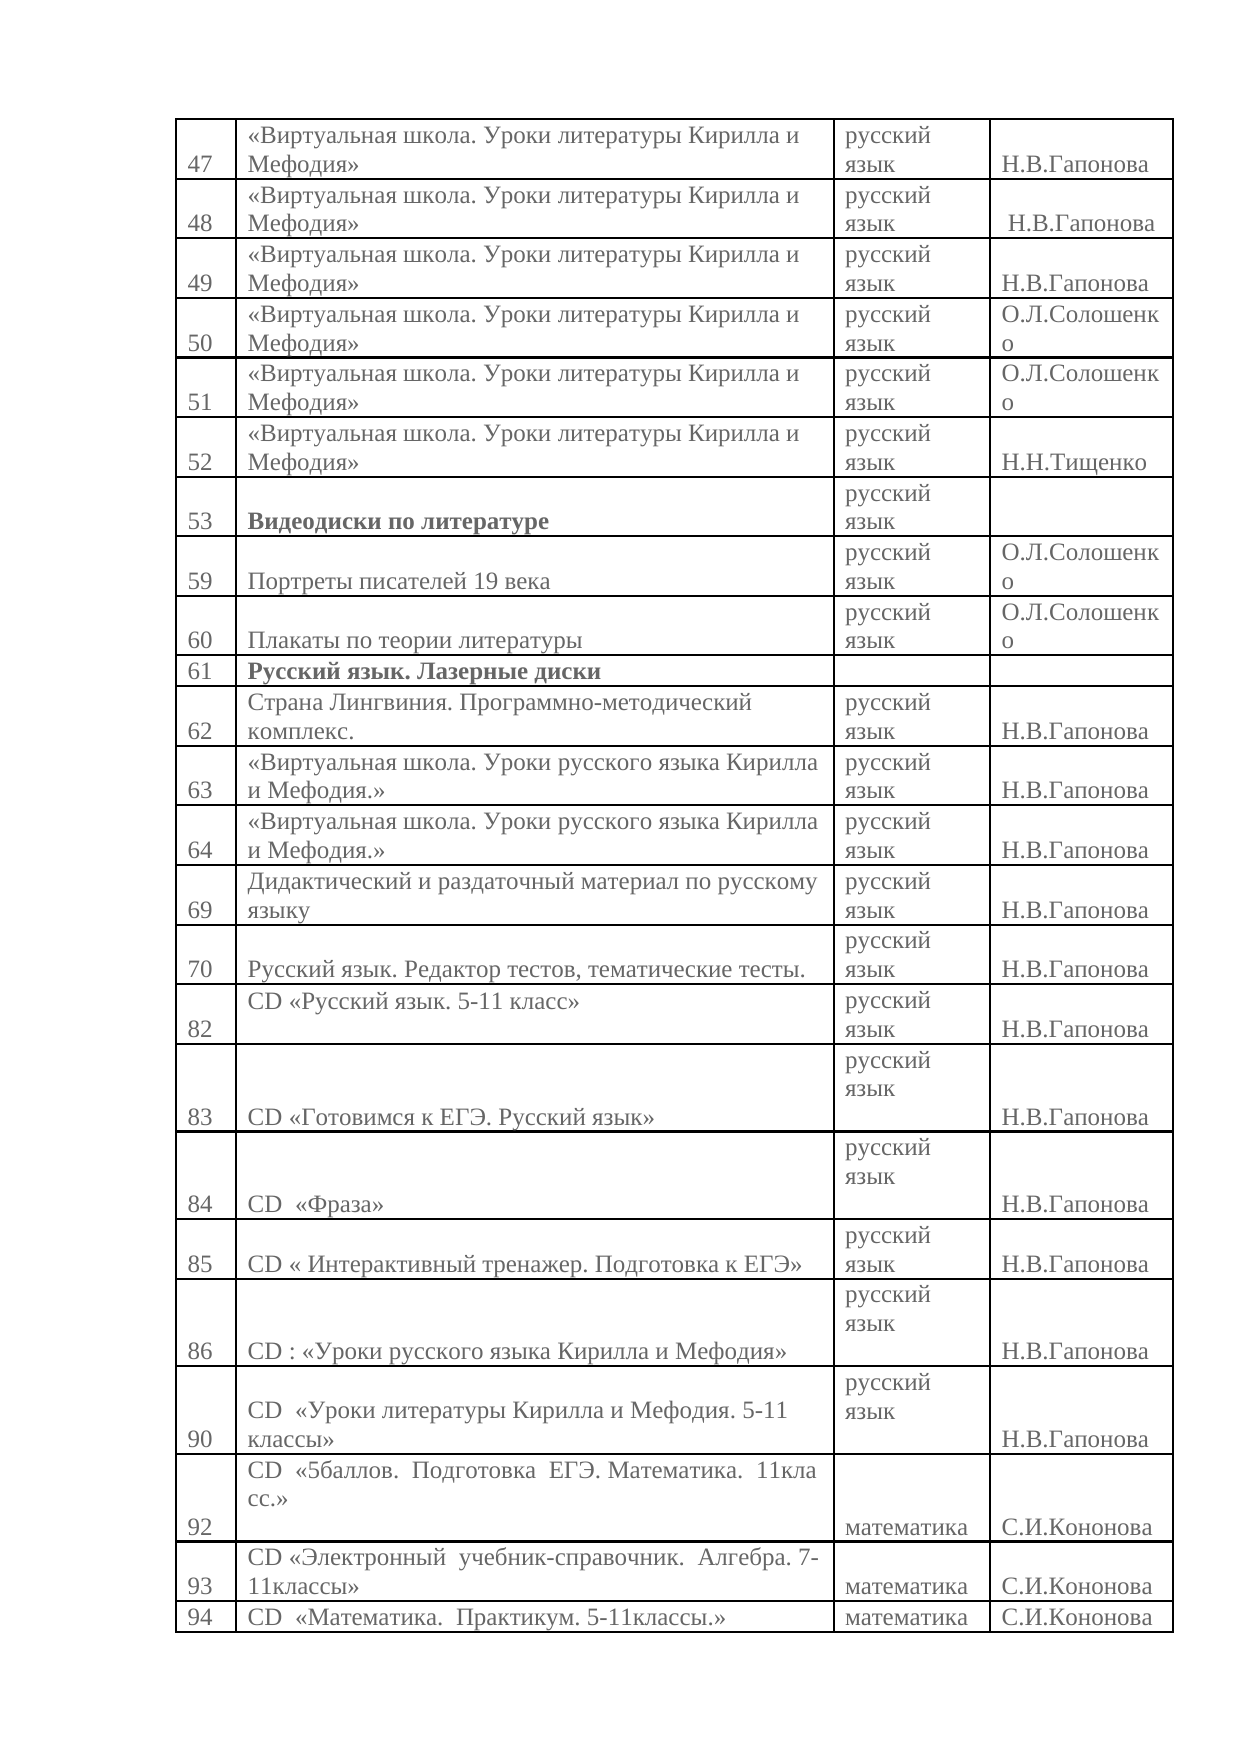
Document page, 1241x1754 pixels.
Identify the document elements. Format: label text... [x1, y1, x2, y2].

table_cell русский язык [835, 299, 989, 356]
table_cell Н.В.Гапонова [991, 239, 1172, 297]
table_cell русский язык [835, 478, 989, 535]
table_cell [237, 180, 833, 237]
table_cell Н.В.Гапонова [991, 806, 1172, 864]
table_cell 63 [177, 747, 235, 804]
table_cell 90 [177, 1367, 235, 1453]
table_cell CD «Русский язык. 5-11 класс» [237, 985, 833, 1043]
table_cell CD «5баллов. Подготовка ЕГЭ. Математика. 11класс.» [237, 1455, 833, 1540]
table_cell Русский язык. Лазерные диски [237, 656, 833, 685]
table_cell русский язык [835, 1133, 989, 1218]
table_cell русский язык [835, 1367, 989, 1453]
table_cell русский язык [835, 687, 989, 745]
table_cell С.И.Кононова [991, 1455, 1172, 1540]
table_cell [991, 656, 1172, 685]
table_cell 51 [177, 359, 235, 416]
table_cell русский язык [835, 120, 989, 178]
table_cell Н.В.Гапонова [991, 687, 1172, 745]
table_cell Н.В.Гапонова [991, 926, 1172, 983]
table_cell Н.В.Гапонова [991, 1133, 1172, 1218]
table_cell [237, 1602, 833, 1631]
table_cell 64 [177, 806, 235, 864]
table_cell CD «Электронный учебник-справочник. Алгебра. 7-11классы» [237, 1543, 833, 1600]
table_cell 59 [177, 537, 235, 595]
table_cell 92 [177, 1455, 235, 1540]
table_cell Плакаты по теории литературы [237, 597, 833, 654]
table_cell русский язык [835, 747, 989, 804]
table_cell «Виртуальная школа. Уроки русского языка Кирилла и Мефодия.» [237, 806, 833, 864]
table_cell 62 [177, 687, 235, 745]
table_cell «Виртуальная школа. Уроки литературы Кирилла и Мефодия» [237, 418, 833, 476]
table_cell русский язык [835, 418, 989, 476]
table_cell 69 [177, 866, 235, 923]
table_cell Видеодиски по литературе [237, 478, 833, 535]
table_cell [835, 656, 989, 685]
table_cell 53 [177, 478, 235, 535]
table_cell 82 [177, 985, 235, 1043]
table_cell 84 [177, 1133, 235, 1218]
table_cell Н.В.Гапонова [991, 120, 1172, 178]
table_cell О.Л.Солошенко [991, 597, 1172, 654]
table_cell 50 [177, 299, 235, 356]
table_cell русский язык [835, 866, 989, 923]
table_cell «Виртуальная школа. Уроки литературы Кирилла и Мефодия» [237, 239, 833, 297]
table_cell Дидактический и раздаточный материал по русскому языку [237, 866, 833, 923]
table_cell русский язык [835, 806, 989, 864]
table_cell 60 [177, 597, 235, 654]
table_cell Н.В.Гапонова [991, 180, 1172, 237]
table_cell русский язык [835, 985, 989, 1043]
table_cell русский язык [835, 1280, 989, 1365]
table_cell CD «Готовимся к ЕГЭ. Русский язык» [237, 1045, 833, 1130]
table_cell Русский язык. Редактор тестов, тематические тесты. [237, 926, 833, 983]
table_cell 85 [177, 1220, 235, 1277]
table_cell русский язык [835, 239, 989, 297]
table_cell русский язык [835, 180, 989, 237]
table_cell русский язык [835, 1045, 989, 1130]
table_cell Н.В.Гапонова [991, 1220, 1172, 1277]
table_cell Н.В.Гапонова [991, 747, 1172, 804]
table_cell С.И.Кононова [991, 1602, 1172, 1631]
table_cell 48 [177, 180, 235, 237]
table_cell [237, 120, 833, 178]
table_cell Страна Лингвиния. Программно-методический комплекс. [237, 687, 833, 745]
table_cell русский язык [835, 1220, 989, 1277]
table_cell 61 [177, 656, 235, 685]
table_cell О.Л.Солошенко [991, 359, 1172, 416]
table_cell 70 [177, 926, 235, 983]
table_cell Н.В.Гапонова [991, 866, 1172, 923]
table_cell русский язык [835, 359, 989, 416]
table_cell Н.В.Гапонова [991, 1280, 1172, 1365]
table_cell 49 [177, 239, 235, 297]
table_cell «Виртуальная школа. Уроки литературы Кирилла и Мефодия» [237, 359, 833, 416]
table_cell Н.В.Гапонова [991, 985, 1172, 1043]
table_cell Н.В.Гапонова [991, 1367, 1172, 1453]
table_cell русский язык [835, 537, 989, 595]
table_cell [991, 478, 1172, 535]
table_cell Н.Н.Тищенко [991, 418, 1172, 476]
table_cell CD «Фраза» [237, 1133, 833, 1218]
table_cell математика [835, 1543, 989, 1600]
table_cell О.Л.Солошенко [991, 537, 1172, 595]
table_cell «Виртуальная школа. Уроки литературы Кирилла и Мефодия» [237, 299, 833, 356]
table_cell CD « Интерактивный тренажер. Подготовка к ЕГЭ» [237, 1220, 833, 1277]
table_cell 94 [177, 1602, 235, 1631]
table_cell русский язык [835, 597, 989, 654]
table_cell «Виртуальная школа. Уроки русского языка Кирилла и Мефодия.» [237, 747, 833, 804]
table_cell 83 [177, 1045, 235, 1130]
table_cell математика [835, 1455, 989, 1540]
table_cell Н.В.Гапонова [991, 1045, 1172, 1130]
table_cell О.Л.Солошенко [991, 299, 1172, 356]
table_cell CD «Уроки литературы Кирилла и Мефодия. 5-11 классы» [237, 1367, 833, 1453]
table_cell С.И.Кононова [991, 1543, 1172, 1600]
table_cell 93 [177, 1543, 235, 1600]
table_cell математика [835, 1602, 989, 1631]
table_cell Портреты писателей 19 века [237, 537, 833, 595]
table_cell русский язык [835, 926, 989, 983]
table_cell 86 [177, 1280, 235, 1365]
table_cell 52 [177, 418, 235, 476]
table_cell 47 [177, 120, 235, 178]
table_cell CD : «Уроки русского языка Кирилла и Мефодия» [237, 1280, 833, 1365]
